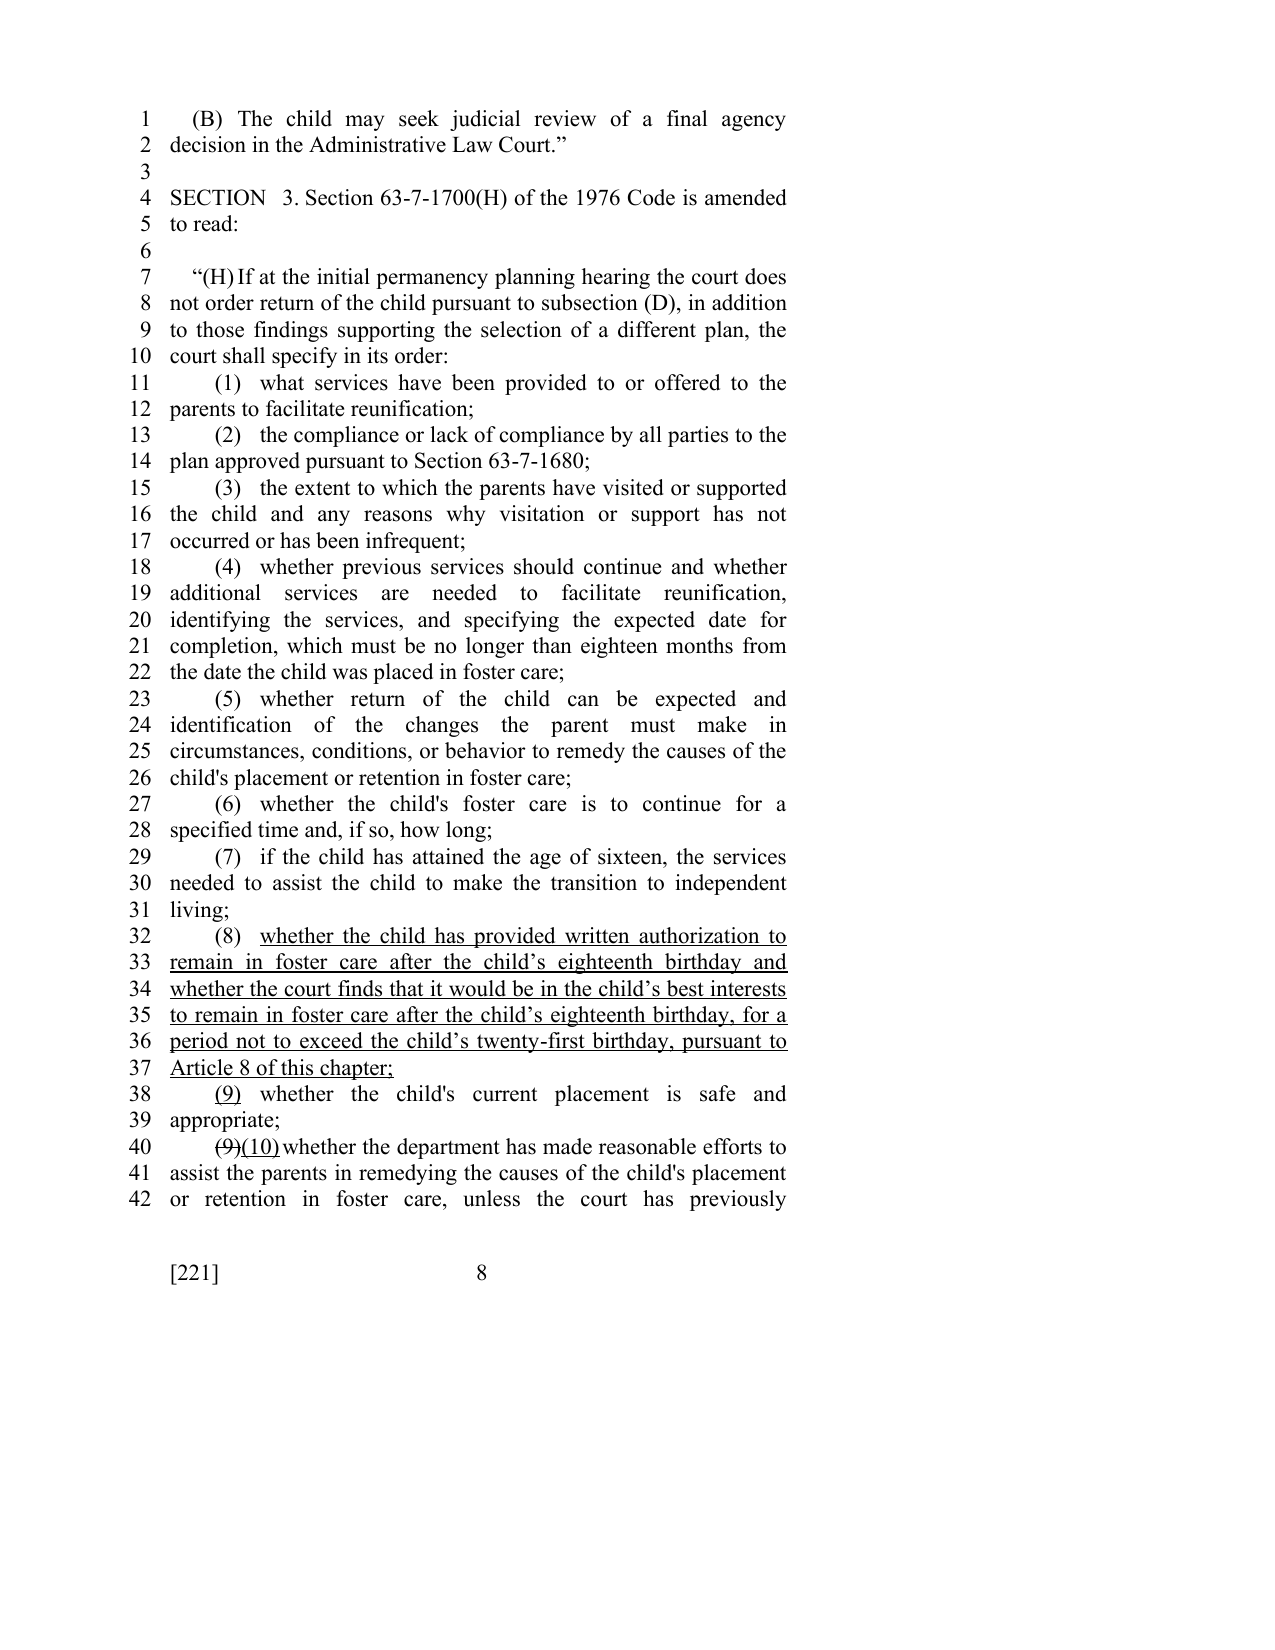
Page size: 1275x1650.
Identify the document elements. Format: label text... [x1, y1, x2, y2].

text (9) whether the child's current placement is safe and appropriate; [169, 1080, 787, 1133]
text (1) what services have been provided to or offered to the parents to facilitate reunification; [169, 368, 787, 421]
text (6) whether the child's foster care is to continue for a specified time and, if so, how long; [169, 790, 787, 843]
text SECTION 3. Section 63-7-1700(H) of the 1976 Code is amended to read: [169, 184, 787, 237]
text (7) if the child has attained the age of sixteen, the services needed to assist the child to make the transition to independent living; [169, 843, 787, 922]
text (2) the compliance or lack of compliance by all parties to the plan approved pursuant to Section 63-7-1680; [169, 421, 787, 474]
text (8) whether the child has provided written authorization to remain in foster care after the child’s eighteenth birthday and whether the court finds that it would be in the child’s best interests to remain in foster care after the child’s eighteenth birthday, for a period not to exceed the child’s twenty-first birthday, pursuant to Article 8 of this chapter; [169, 922, 787, 971]
text (3) the extent to which the parents have visited or supported the child and any reasons why visitation or support has not occurred or has been infrequent; [169, 474, 787, 553]
text (B) The child may seek judicial review of a final agency decision in the Administrative Law Court.” [169, 105, 787, 158]
text (4) whether previous services should continue and whether additional services are needed to facilitate reunification, identifying the services, and specifying the expected date for completion, which must be no longer than eighteen months from the date the child was placed in foster care; [169, 553, 787, 685]
text “(H) If at the initial permanency planning hearing the court does not order return of the child pursuant to subsection (D), in addition to those findings supporting the selection of a different plan, the court shall specify in its order: [169, 263, 787, 368]
text (5) whether return of the child can be expected and identification of the changes the parent must make in circumstances, conditions, or behavior to remedy the causes of the child's placement or retention in foster care; [169, 685, 787, 790]
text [169, 1133, 787, 1212]
